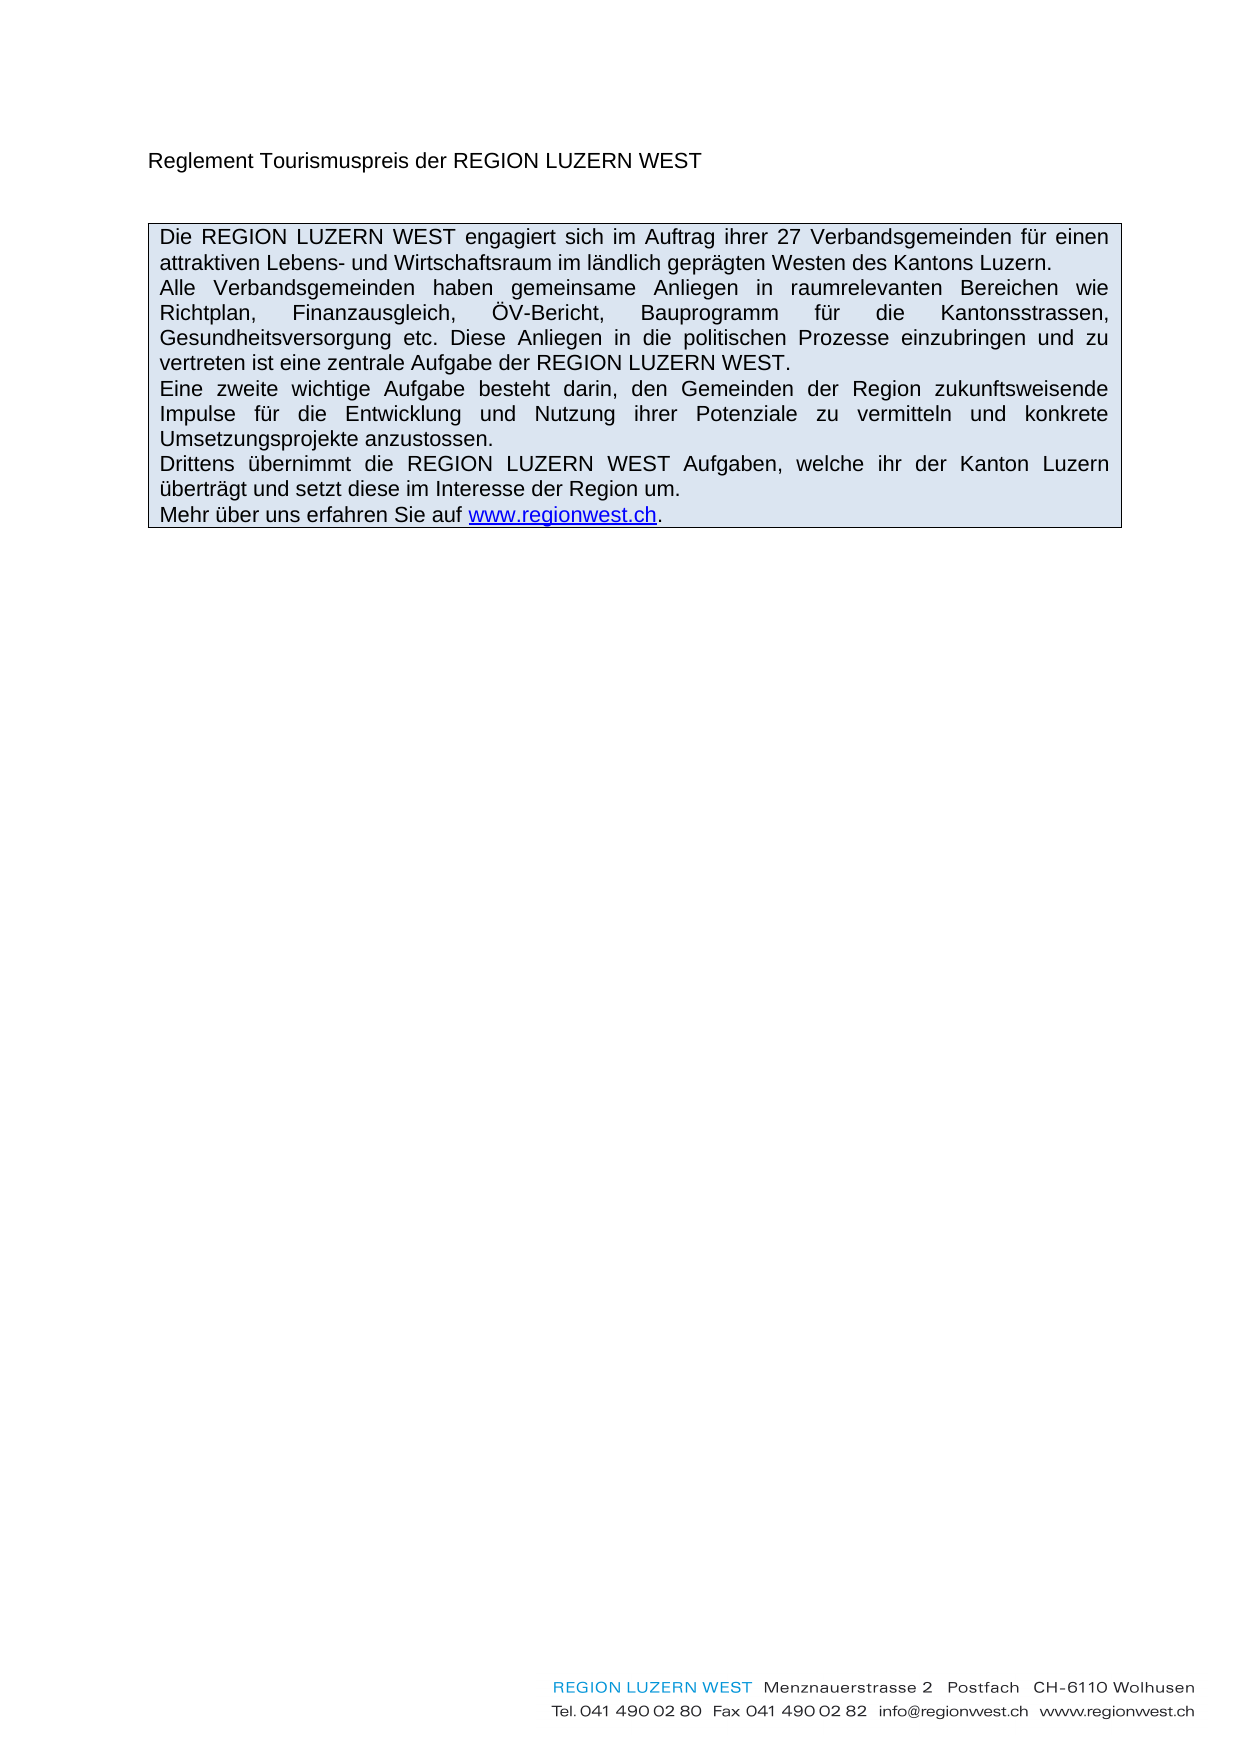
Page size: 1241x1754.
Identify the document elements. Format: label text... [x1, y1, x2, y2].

table_header Die REGION LUZERN WEST engagiert sich im Auftrag ihrer 27 Verbandsgemeinden für einen attraktiven Lebens- und Wirtschaftsraum im ländlich geprägten Westen des Kantons Luzern. Alle Verbandsgemeinden haben gemeinsame Anliegen in raumrelevanten Bereichen wie Richtplan, Finanzausgleich, ÖV-Bericht, Bauprogramm für die Kantonsstrassen, Gesundheitsversorgung etc. Diese Anliegen in die politischen Prozesse einzubringen und zu vertreten ist eine zentrale Aufgabe der REGION LUZERN WEST. Eine zweite wichtige Aufgabe besteht darin, den Gemeinden der Region zukunftsweisende Impulse für die Entwicklung und Nutzung ihrer Potenziale zu vermitteln und konkrete Umsetzungsprojekte anzustossen. Drittens übernimmt die REGION LUZERN WEST Aufgaben, welche ihr der Kanton Luzern überträgt und setzt diese im Interesse der Region um. Mehr über uns erfahren Sie auf www.regionwest.ch. [149, 224, 1121, 527]
picture [535, 1673, 1208, 1735]
text Reglement Tourismuspreis der Region Luzern West [148, 148, 1167, 173]
